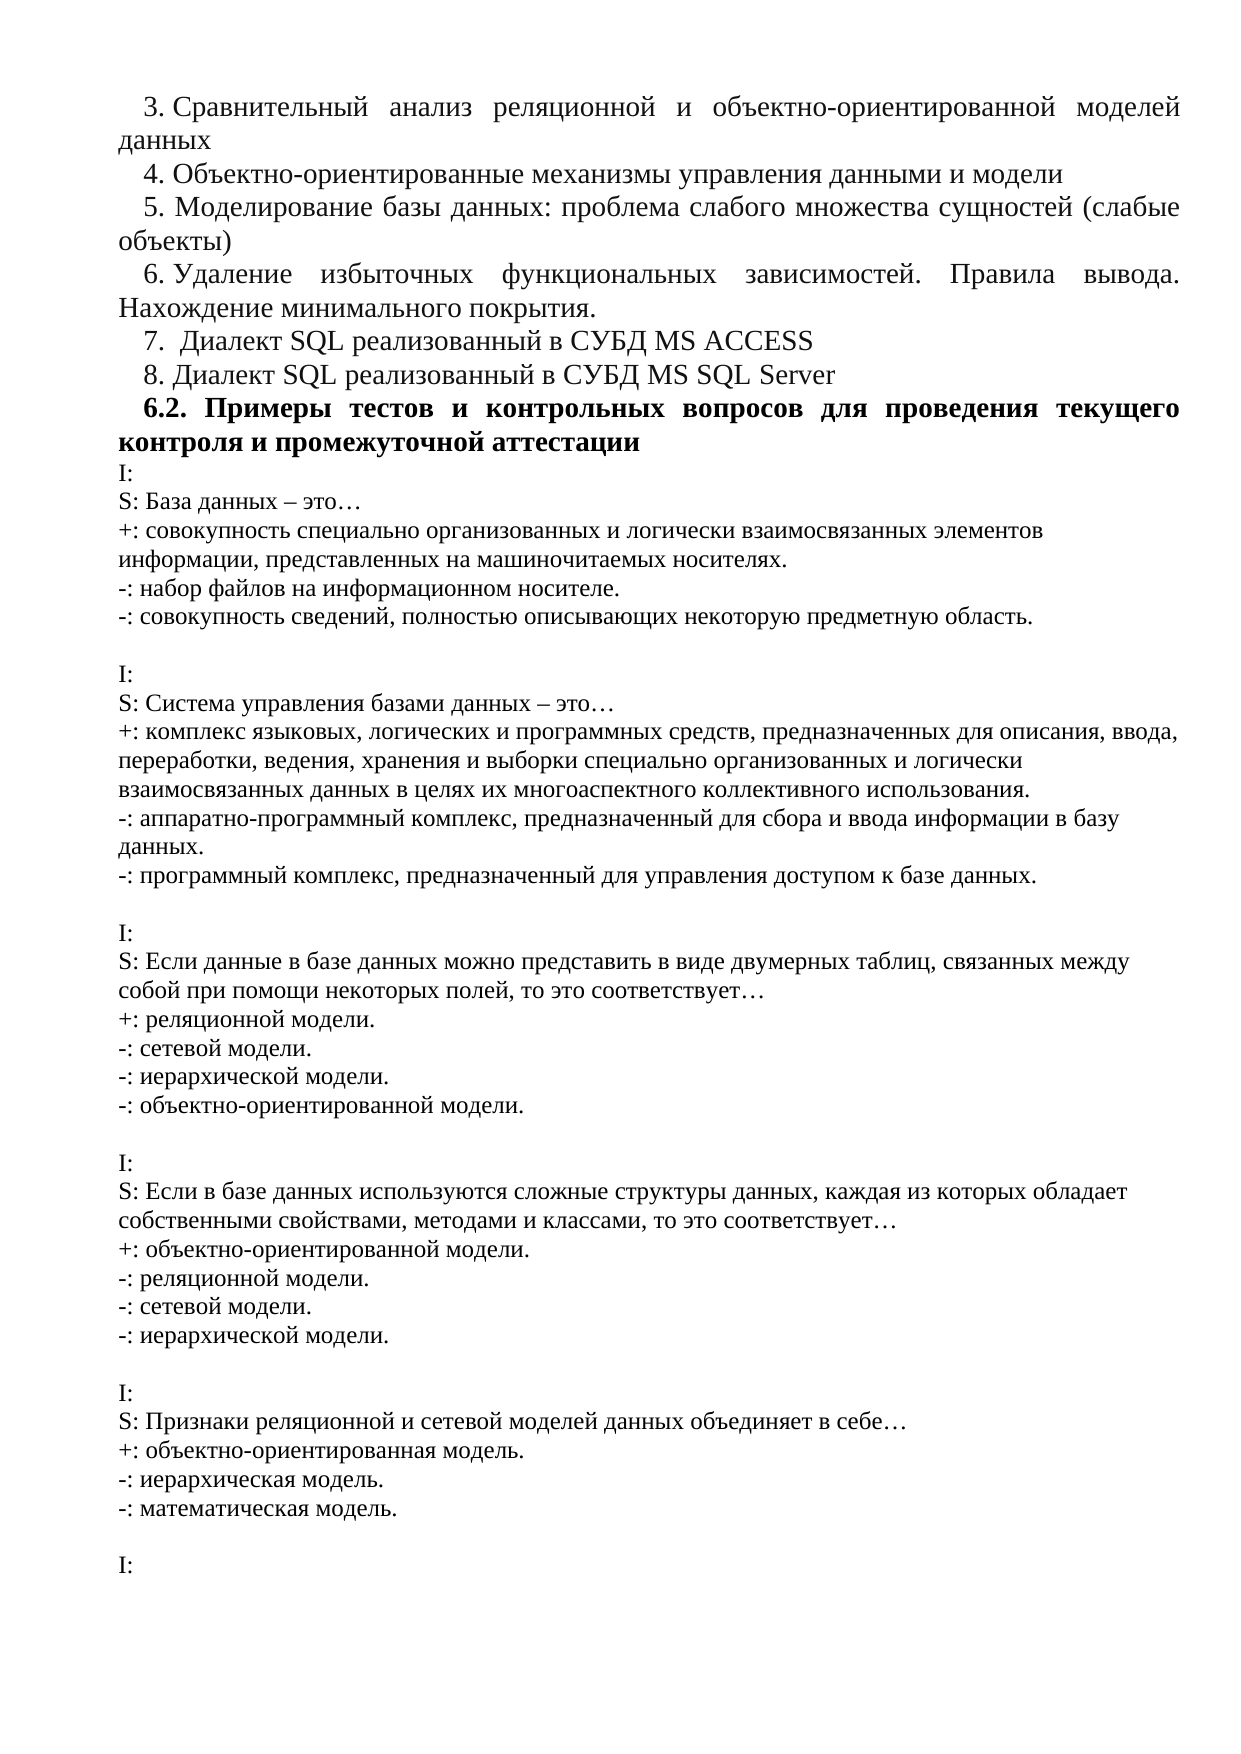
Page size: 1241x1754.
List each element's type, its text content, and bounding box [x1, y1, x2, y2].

text +: реляционной модели. [118, 1004, 1181, 1033]
text 5. Моделирование базы данных: проблема слабого множества сущностей (слабые объекты) [118, 189, 1181, 256]
text +: объектно-ориентированной модели. [118, 1234, 1181, 1263]
text -: иерархической модели. [118, 1320, 1181, 1349]
text I: [118, 1148, 1181, 1176]
text -: объектно-ориентированной модели. [118, 1090, 1181, 1119]
text 6. Удаление избыточных функциональных зависимостей. Правила вывода. Нахождение минимального покрытия. [118, 256, 1181, 323]
text -: математическая модель. [118, 1493, 1181, 1521]
text 8. Диалект SQL реализованный в СУБД MS SQL Server [118, 357, 1181, 391]
text I: [118, 1550, 1181, 1579]
text +: комплекс языковых, логических и программных средств, предназначенных для описания, ввода, переработки, ведения, хранения и выборки специально организованных и логически взаимосвязанных данных в целях их многоаспектного коллективного использования. [118, 716, 1181, 803]
text -: иерархической модели. [118, 1061, 1181, 1090]
text -: аппаратно-программный комплекс, предназначенный для сбора и ввода информации в базу данных. [118, 803, 1181, 860]
text +: объектно-ориентированная модель. [118, 1435, 1181, 1464]
text I: [118, 659, 1181, 688]
text S: База данных – это… [118, 486, 1181, 515]
text -: совокупность сведений, полностью описывающих некоторую предметную область. [118, 601, 1181, 630]
text -: реляционной модели. [118, 1263, 1181, 1291]
text I: [118, 458, 1181, 486]
text -: программный комплекс, предназначенный для управления доступом к базе данных. [118, 860, 1181, 889]
text -: сетевой модели. [118, 1291, 1181, 1320]
text S: Признаки реляционной и сетевой моделей данных объединяет в себе… [118, 1406, 1181, 1435]
text -: сетевой модели. [118, 1033, 1181, 1061]
text I: [118, 1378, 1181, 1406]
text +: совокупность специально организованных и логически взаимосвязанных элементов информации, представленных на машиночитаемых носителях. [118, 515, 1181, 573]
text S: Если данные в базе данных можно представить в виде двумерных таблиц, связанных между собой при помощи некоторых полей, то это соответствует… [118, 946, 1181, 1004]
text I: [118, 918, 1181, 946]
text 4. Объектно-ориентированные механизмы управления данными и модели [118, 156, 1181, 189]
text 7. Диалект SQL реализованный в СУБД MS ACCESS [118, 323, 1181, 357]
text -: иерархическая модель. [118, 1464, 1181, 1493]
text 6.2. Примеры тестов и контрольных вопросов для проведения текущего контроля и промежуточной аттестации [118, 391, 1181, 458]
text S: Система управления базами данных – это… [118, 688, 1181, 716]
text 3. Сравнительный анализ реляционной и объектно-ориентированной моделей данных [118, 89, 1181, 156]
text -: набор файлов на информационном носителе. [118, 573, 1181, 601]
text S: Если в базе данных используются сложные структуры данных, каждая из которых обладает собственными свойствами, методами и классами, то это соответствует… [118, 1176, 1181, 1234]
